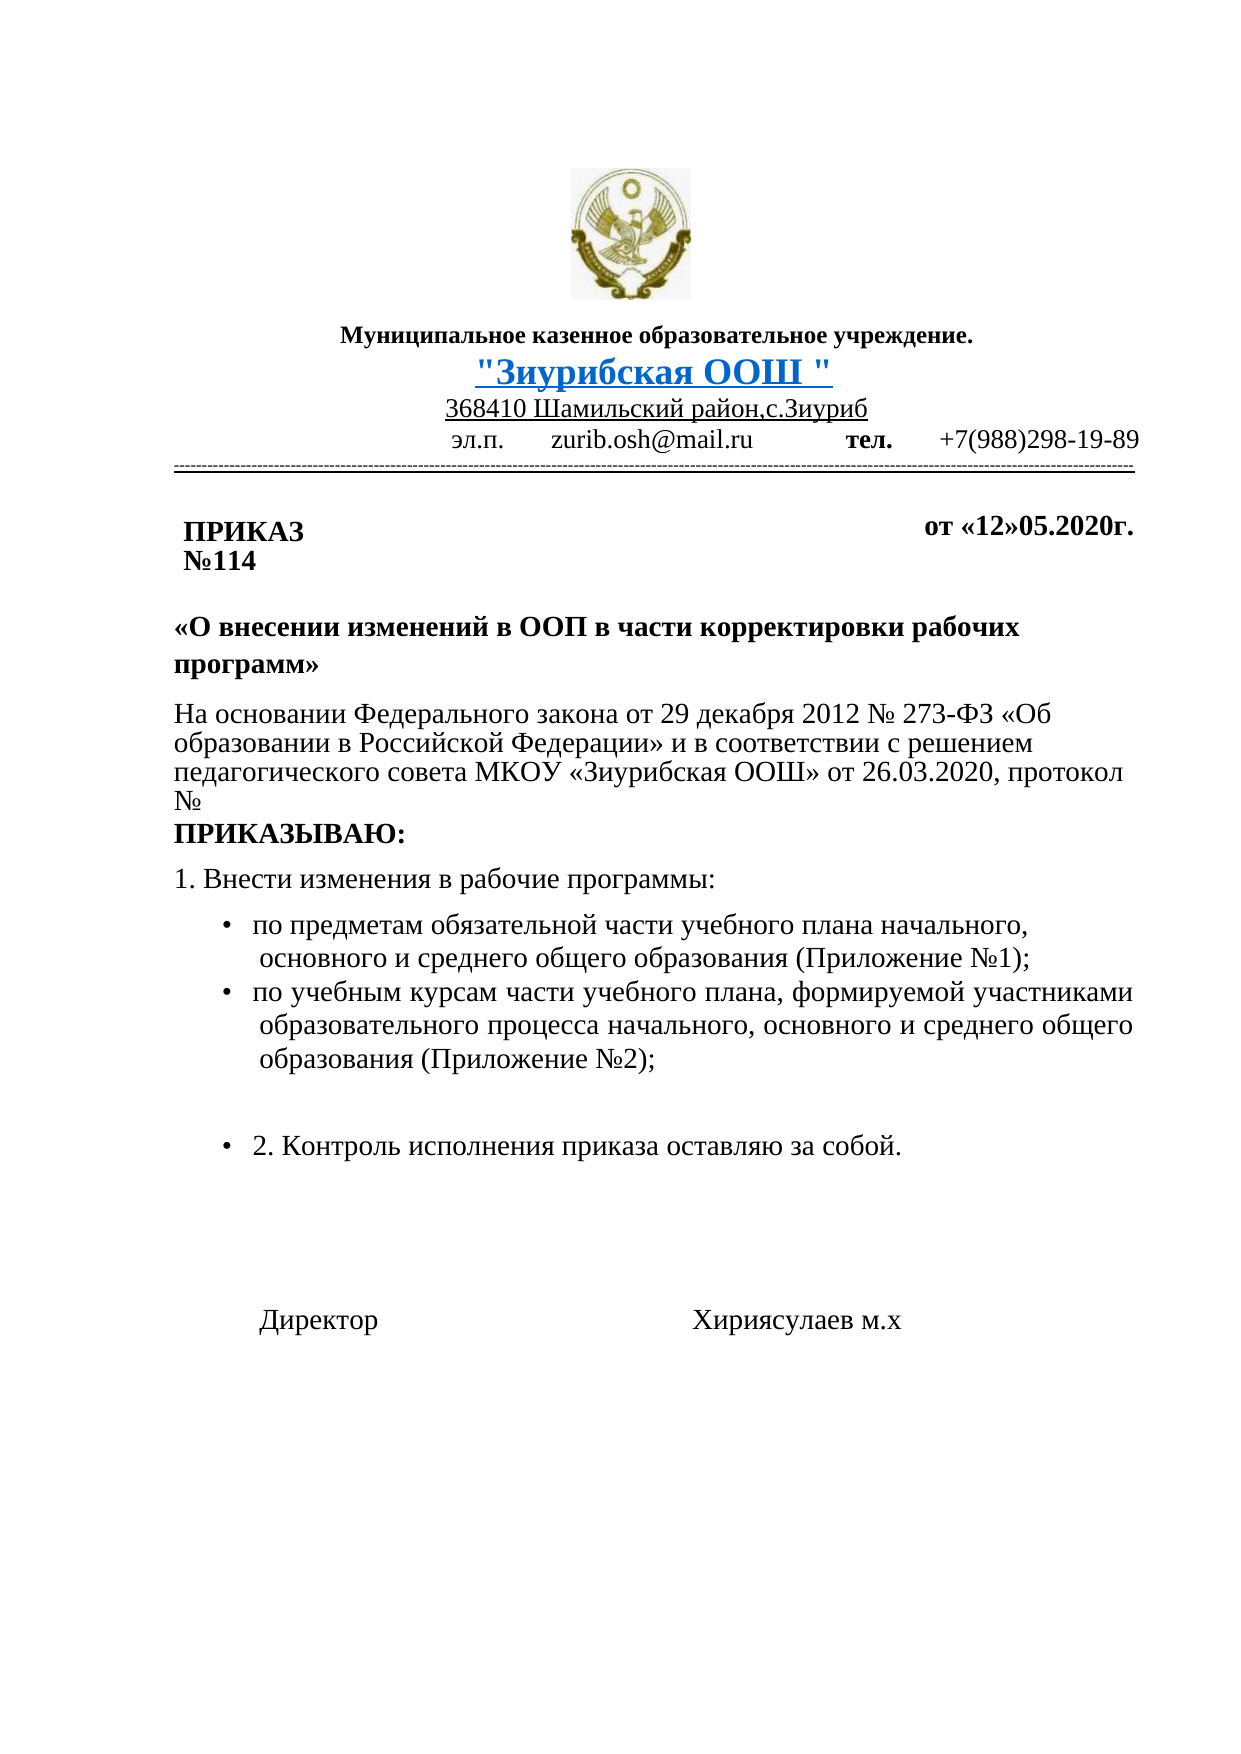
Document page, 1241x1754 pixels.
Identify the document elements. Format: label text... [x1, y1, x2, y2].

text Директор Хириясулаев м.х [259, 1302, 1134, 1336]
picture [571, 168, 691, 300]
text Муниципальное казенное образовательное учреждение. [174, 320, 1139, 349]
text от «12»05.2020г. [174, 512, 1134, 541]
subtitle "Зиурибская ООШ " [174, 349, 1134, 392]
list по учебным курсам части учебного плана, формируемой участниками образовательного процесса начального, основного и среднего общего образования (Приложение №2); [222, 974, 1134, 1075]
text 1. Внести изменения в рабочие программы: [174, 865, 1134, 894]
text 368410 Шамильский район,с.Зиуриб [174, 392, 1139, 423]
text ПРИКАЗЫВАЮ: [174, 820, 1134, 849]
list по предметам обязательной части учебного плана начального, основного и среднего общего образования (Приложение №1); [222, 907, 1134, 974]
text эл.п. zurib.osh@mail.ru тел. +7(988)298-19-89 ----------------------------------------------------------------------------------------------------------------------------------------------------------------------------- [174, 423, 1139, 474]
text На основании Федерального закона от 29 декабря 2012 № 273-ФЗ «Об образовании в Российской Федерации» и в соответствии с решением педагогического совета МКОУ «Зиурибская ООШ» от 26.03.2020, протокол № [174, 700, 1134, 816]
list 2. Контроль исполнения приказа оставляю за собой. [222, 1128, 1134, 1162]
text «О внесении изменений в ООП в части корректировки рабочих программ» [174, 607, 1134, 681]
